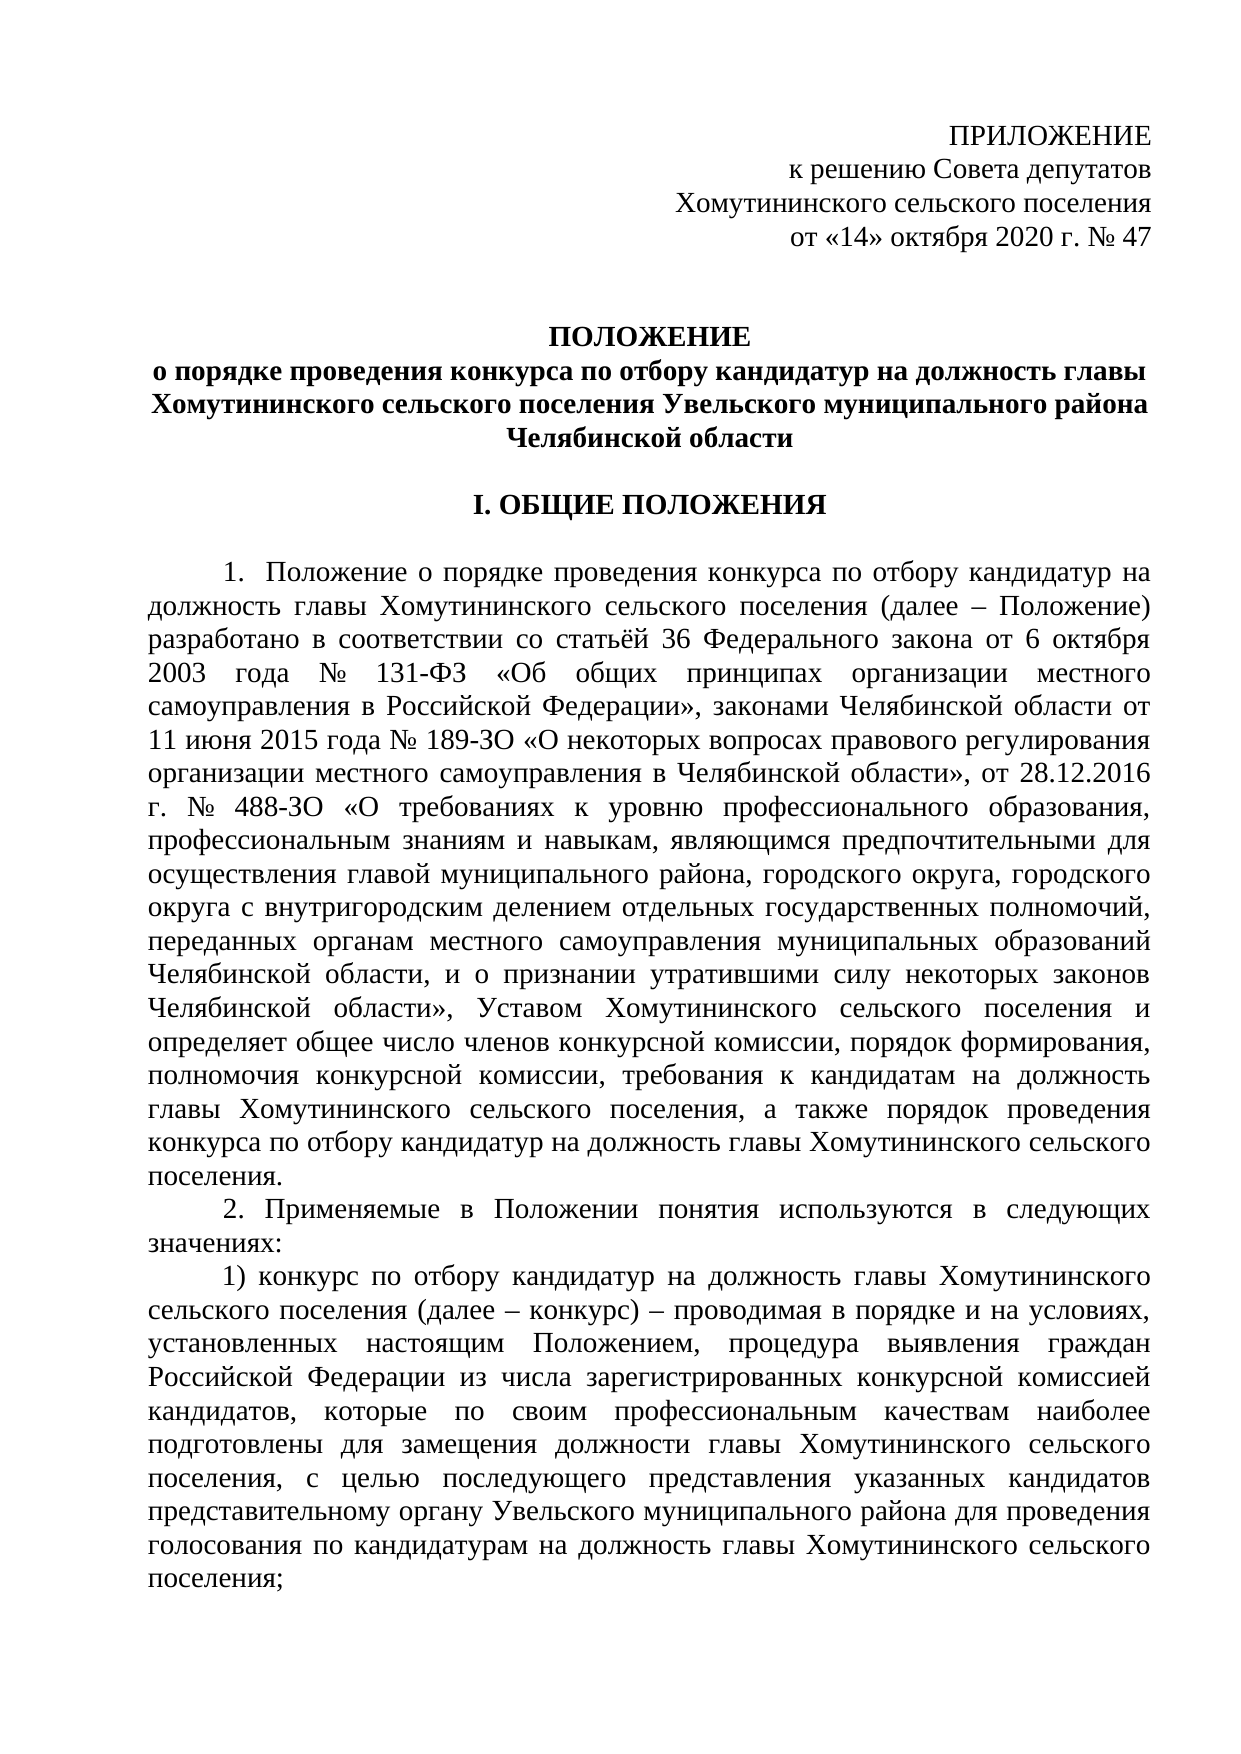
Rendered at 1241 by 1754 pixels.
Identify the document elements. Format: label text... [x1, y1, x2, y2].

text 2. Применяемые в Положении понятия используются в следующих значениях: [148, 1191, 1152, 1258]
text 1) конкурс по отбору кандидатур на должность главы Хомутининского сельского поселения (далее – конкурс) – проводимая в порядке и на условиях, установленных настоящим Положением, процедура выявления граждан Российской Федерации из числа зарегистрированных конкурсной комиссией кандидатов, которые по своим профессиональным качествам наиболее подготовлены для замещения должности главы Хомутининского сельского поселения, с целью последующего представления указанных кандидатов представительному органу Увельского муниципального района для проведения голосования по кандидатурам на должность главы Хомутининского сельского поселения; [148, 1258, 1152, 1594]
text ПРИЛОЖЕНИЕ [620, 118, 1152, 152]
text к решению Совета депутатов [620, 152, 1152, 185]
text I. ОБЩИЕ ПОЛОЖЕНИЯ [148, 487, 1152, 521]
text от «14» октября 2020 г. № 47 [620, 219, 1152, 252]
text о порядке проведения конкурса по отбору кандидатур на должность главы Хомутининского сельского поселения Увельского муниципального района Челябинской области [148, 353, 1152, 453]
text 1. Положение о порядке проведения конкурса по отбору кандидатур на должность главы Хомутининского сельского поселения (далее – Положение) разработано в соответствии со статьёй 36 Федерального закона от 6 октября 2003 года № 131-ФЗ «Об общих принципах организации местного самоуправления в Российской Федерации», законами Челябинской области от 11 июня 2015 года № 189-ЗО «О некоторых вопросах правового регулирования организации местного самоуправления в Челябинской области», от 28.12.2016 г. № 488-ЗО «О требованиях к уровню профессионального образования, профессиональным знаниям и навыкам, являющимся предпочтительными для осуществления главой муниципального района, городского округа, городского округа с внутригородским делением отдельных государственных полномочий, переданных органам местного самоуправления муниципальных образований Челябинской области, и о признании утратившими силу некоторых законов Челябинской области», Уставом Хомутининского сельского поселения и определяет общее число членов конкурсной комиссии, порядок формирования, полномочия конкурсной комиссии, требования к кандидатам на должность главы Хомутининского сельского поселения, а также порядок проведения конкурса по отбору кандидатур на должность главы Хомутининского сельского поселения. [148, 554, 1152, 1191]
text ПОЛОЖЕНИЕ [148, 319, 1152, 353]
text Хомутининского сельского поселения [620, 185, 1152, 219]
